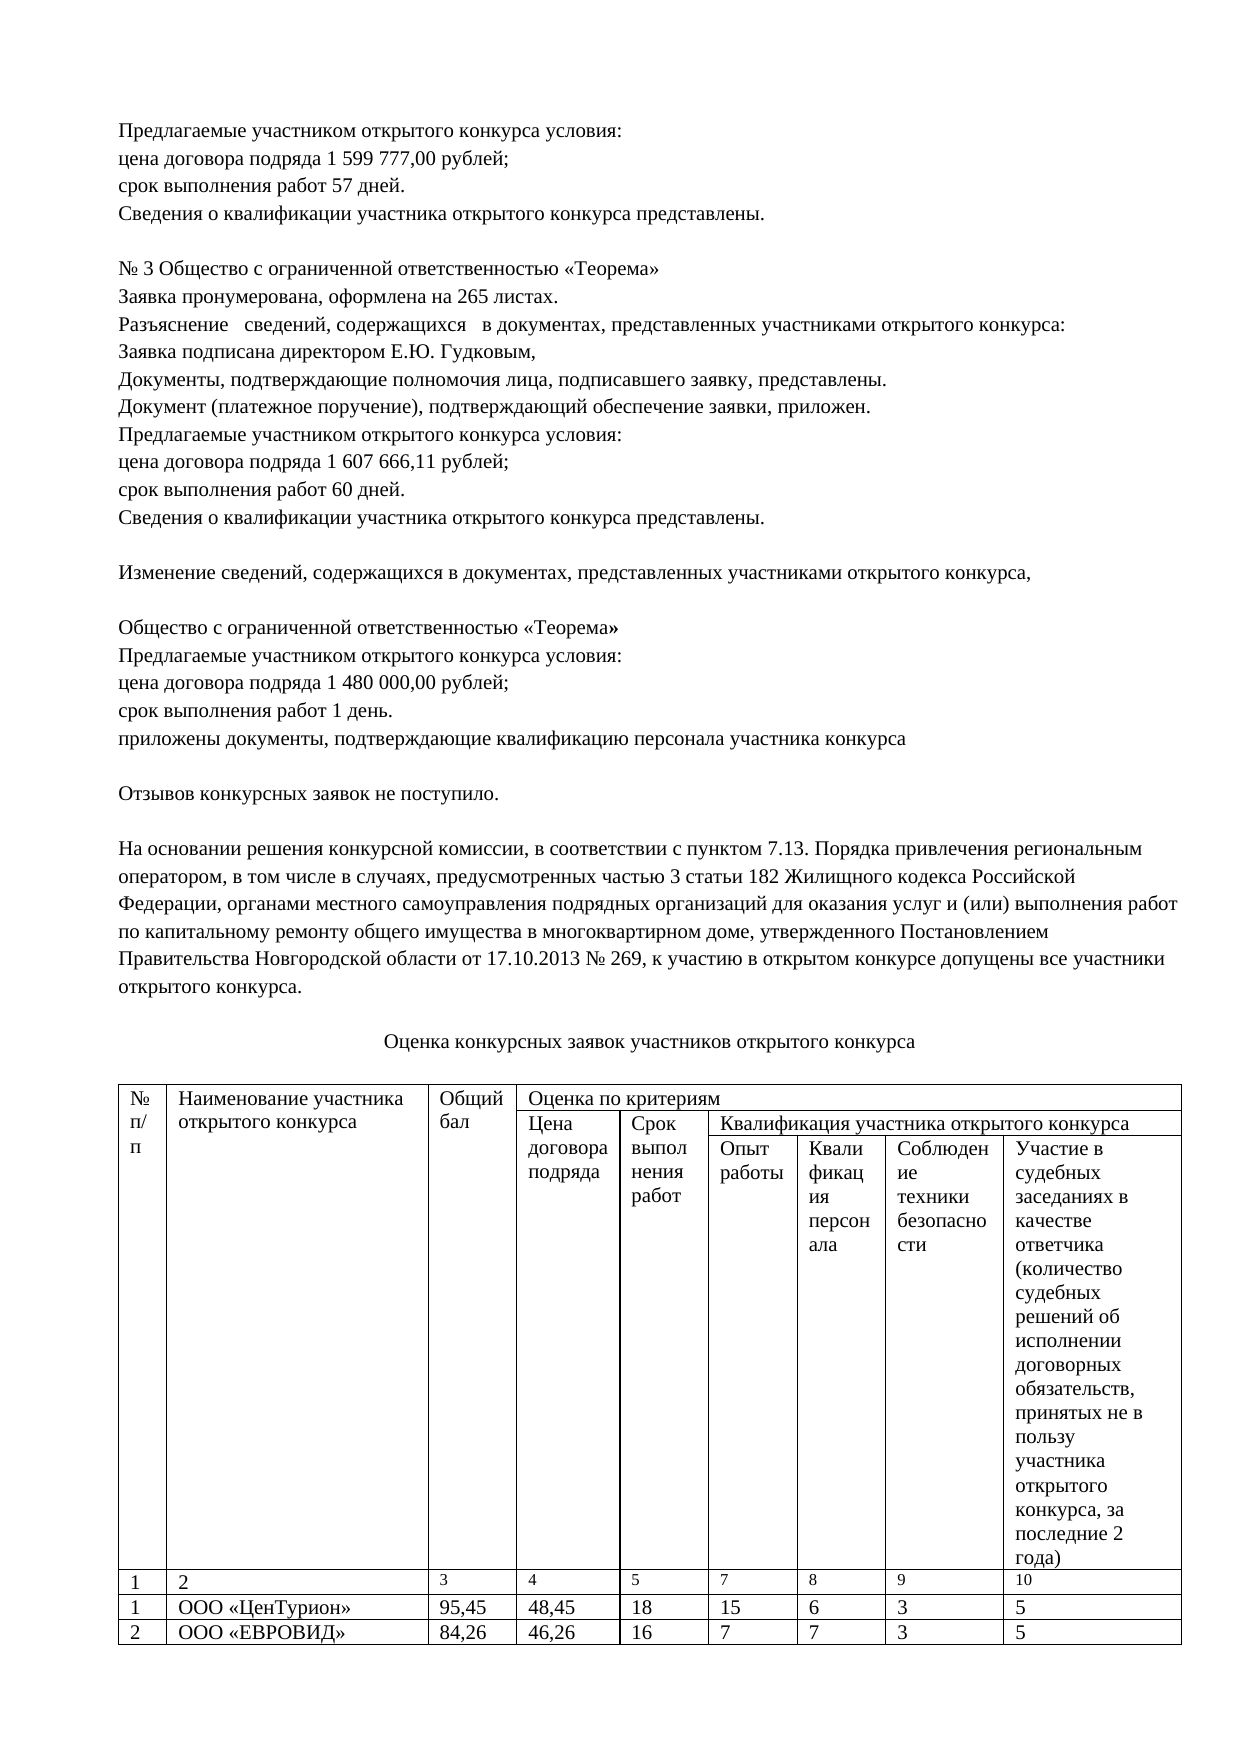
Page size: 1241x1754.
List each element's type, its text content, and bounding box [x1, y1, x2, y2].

table_cell Участие в судебных заседаниях в качестве ответчика (количество судебных решений об исполнении договорных обязательств, принятых не в пользу участника открытого конкурса, за последние 2 года) [1004, 1136, 1181, 1569]
table_cell 2 [167, 1570, 428, 1594]
table_cell 84,26 [429, 1620, 516, 1644]
table_cell 5 [1004, 1620, 1181, 1644]
text срок выполнения работ 1 день. [118, 698, 1181, 722]
table_header Общий бал [429, 1085, 516, 1569]
table_cell Опыт работы [709, 1136, 797, 1569]
table_cell 2 [119, 1620, 166, 1644]
table_cell Квалификация персонала [798, 1136, 885, 1569]
text срок выполнения работ 60 дней. [118, 477, 1181, 501]
text Сведения о квалификации участника открытого конкурса представлены. [118, 201, 1181, 225]
table_header Оценка по критериям [517, 1085, 1181, 1109]
table_cell Срок выполнения работ [621, 1111, 708, 1569]
table_cell 3 [886, 1595, 1003, 1619]
text Документы, подтверждающие полномочия лица, подписавшего заявку, представлены. [118, 367, 1181, 391]
text Отзывов конкурсных заявок не поступило. [118, 781, 1181, 805]
text цена договора подряда 1 599 777,00 рублей; [118, 146, 1181, 170]
table_cell ООО «ЕВРОВИД» [167, 1620, 428, 1644]
table_cell 3 [429, 1570, 516, 1594]
table_cell 5 [1004, 1595, 1181, 1619]
table_cell 3 [886, 1620, 1003, 1644]
text Общество с ограниченной ответственностью «Теорема» [118, 615, 1181, 639]
text На основании решения конкурсной комиссии, в соответствии с пунктом 7.13. Порядка привлечения региональным оператором, в том числе в случаях, предусмотренных частью 3 статьи 182 Жилищного кодекса Российской Федерации, органами местного самоуправления подрядных организаций для оказания услуг и (или) выполнения работ по капитальному ремонту общего имущества в многоквартирном доме, утвержденного Постановлением Правительства Новгородской области от 17.10.2013 № 269, к участию в открытом конкурсе допущены все участники открытого конкурса. [118, 836, 1181, 998]
table_cell 7 [709, 1570, 797, 1594]
table_cell 15 [709, 1595, 797, 1619]
table_cell 48,45 [517, 1595, 619, 1619]
table_cell ООО «ЦенТурион» [167, 1595, 428, 1619]
text Сведения о квалификации участника открытого конкурса представлены. [118, 505, 1181, 529]
table_cell 7 [798, 1620, 885, 1644]
table_cell Цена договора подряда [517, 1111, 619, 1569]
text срок выполнения работ 57 дней. [118, 173, 1181, 197]
table_cell Квалификация участника открытого конкурса [709, 1111, 1181, 1134]
table_cell 46,26 [517, 1620, 619, 1644]
text Оценка конкурсных заявок участников открытого конкурса [118, 1029, 1181, 1053]
table_cell 4 [517, 1570, 619, 1594]
text № 3 Общество с ограниченной ответственностью «Теорема» [118, 256, 1181, 280]
text Документ (платежное поручение), подтверждающий обеспечение заявки, приложен. [118, 394, 1181, 418]
text Предлагаемые участником открытого конкурса условия: [118, 422, 1181, 446]
table_header № п/п [119, 1085, 166, 1569]
table_header Наименование участника открытого конкурса [167, 1085, 428, 1569]
text цена договора подряда 1 607 666,11 рублей; [118, 449, 1181, 473]
table_cell 1 [119, 1570, 166, 1594]
text приложены документы, подтверждающие квалификацию персонала участника конкурса [118, 726, 1181, 749]
table_cell 18 [621, 1595, 708, 1619]
text Предлагаемые участником открытого конкурса условия: [118, 118, 1181, 142]
table_cell 6 [798, 1595, 885, 1619]
table_cell 10 [1004, 1570, 1181, 1594]
table_cell 1 [119, 1595, 166, 1619]
table_cell Соблюдение техники безопасности [886, 1136, 1003, 1569]
text Изменение сведений, содержащихся в документах, представленных участниками открытого конкурса, [118, 560, 1181, 584]
table_cell 95,45 [429, 1595, 516, 1619]
table_cell 9 [886, 1570, 1003, 1594]
table_cell 8 [798, 1570, 885, 1594]
text Заявка подписана директором Е.Ю. Гудковым, [118, 339, 1181, 363]
table_cell 7 [709, 1620, 797, 1644]
text Предлагаемые участником открытого конкурса условия: [118, 643, 1181, 667]
text Разъяснение сведений, содержащихся в документах, представленных участниками открытого конкурса: [118, 311, 1181, 336]
text Заявка пронумерована, оформлена на 265 листах. [118, 284, 1181, 308]
table_cell 16 [621, 1620, 708, 1644]
table_cell 5 [621, 1570, 708, 1594]
text цена договора подряда 1 480 000,00 рублей; [118, 670, 1181, 694]
